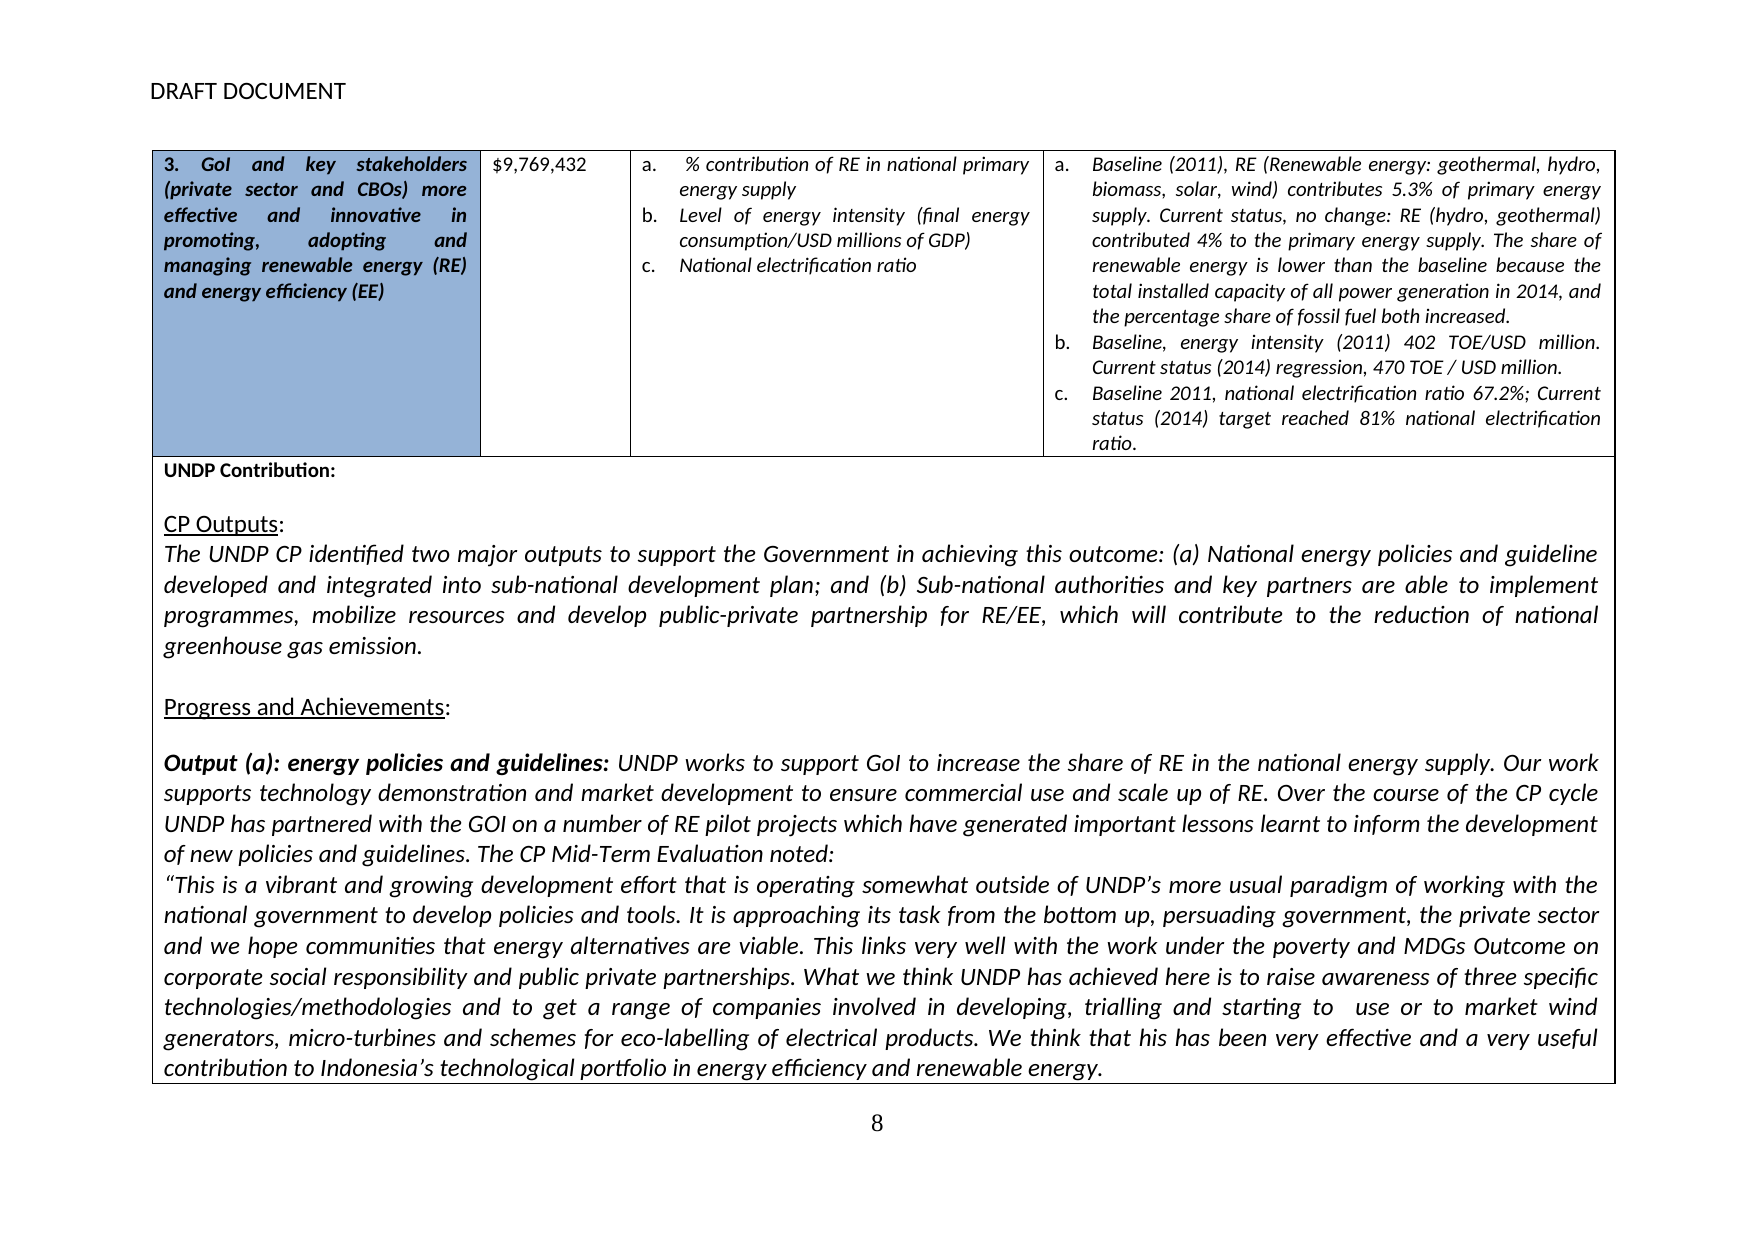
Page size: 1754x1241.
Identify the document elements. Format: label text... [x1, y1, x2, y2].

table_header $9,769,432 [481, 151, 630, 456]
table_header 3. GoI and key stakeholders (private sector and CBOs) more effective and innovative in promoting, adopting and managing renewable energy (RE) and energy efficiency (EE) [153, 151, 480, 456]
table_header % contribution of RE in national primary energy supply Level of energy intensity (final energy consumption/USD millions of GDP) National electrification ratio [631, 151, 1043, 456]
table_header Baseline (2011), RE (Renewable energy: geothermal, hydro, biomass, solar, wind) contributes 5.3% of primary energy supply. Current status, no change: RE (hydro, geothermal) contributed 4% to the primary energy supply. The share of renewable energy is lower than the baseline because the total installed capacity of all power generation in 2014, and the percentage share of fossil fuel both increased. Baseline, energy intensity (2011) 402 TOE/USD million. Current status (2014) regression, 470 TOE / USD million. Baseline 2011, national electrification ratio 67.2%; Current status (2014) target reached 81% national electrification ratio. [1044, 151, 1614, 456]
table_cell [153, 457, 1614, 1083]
